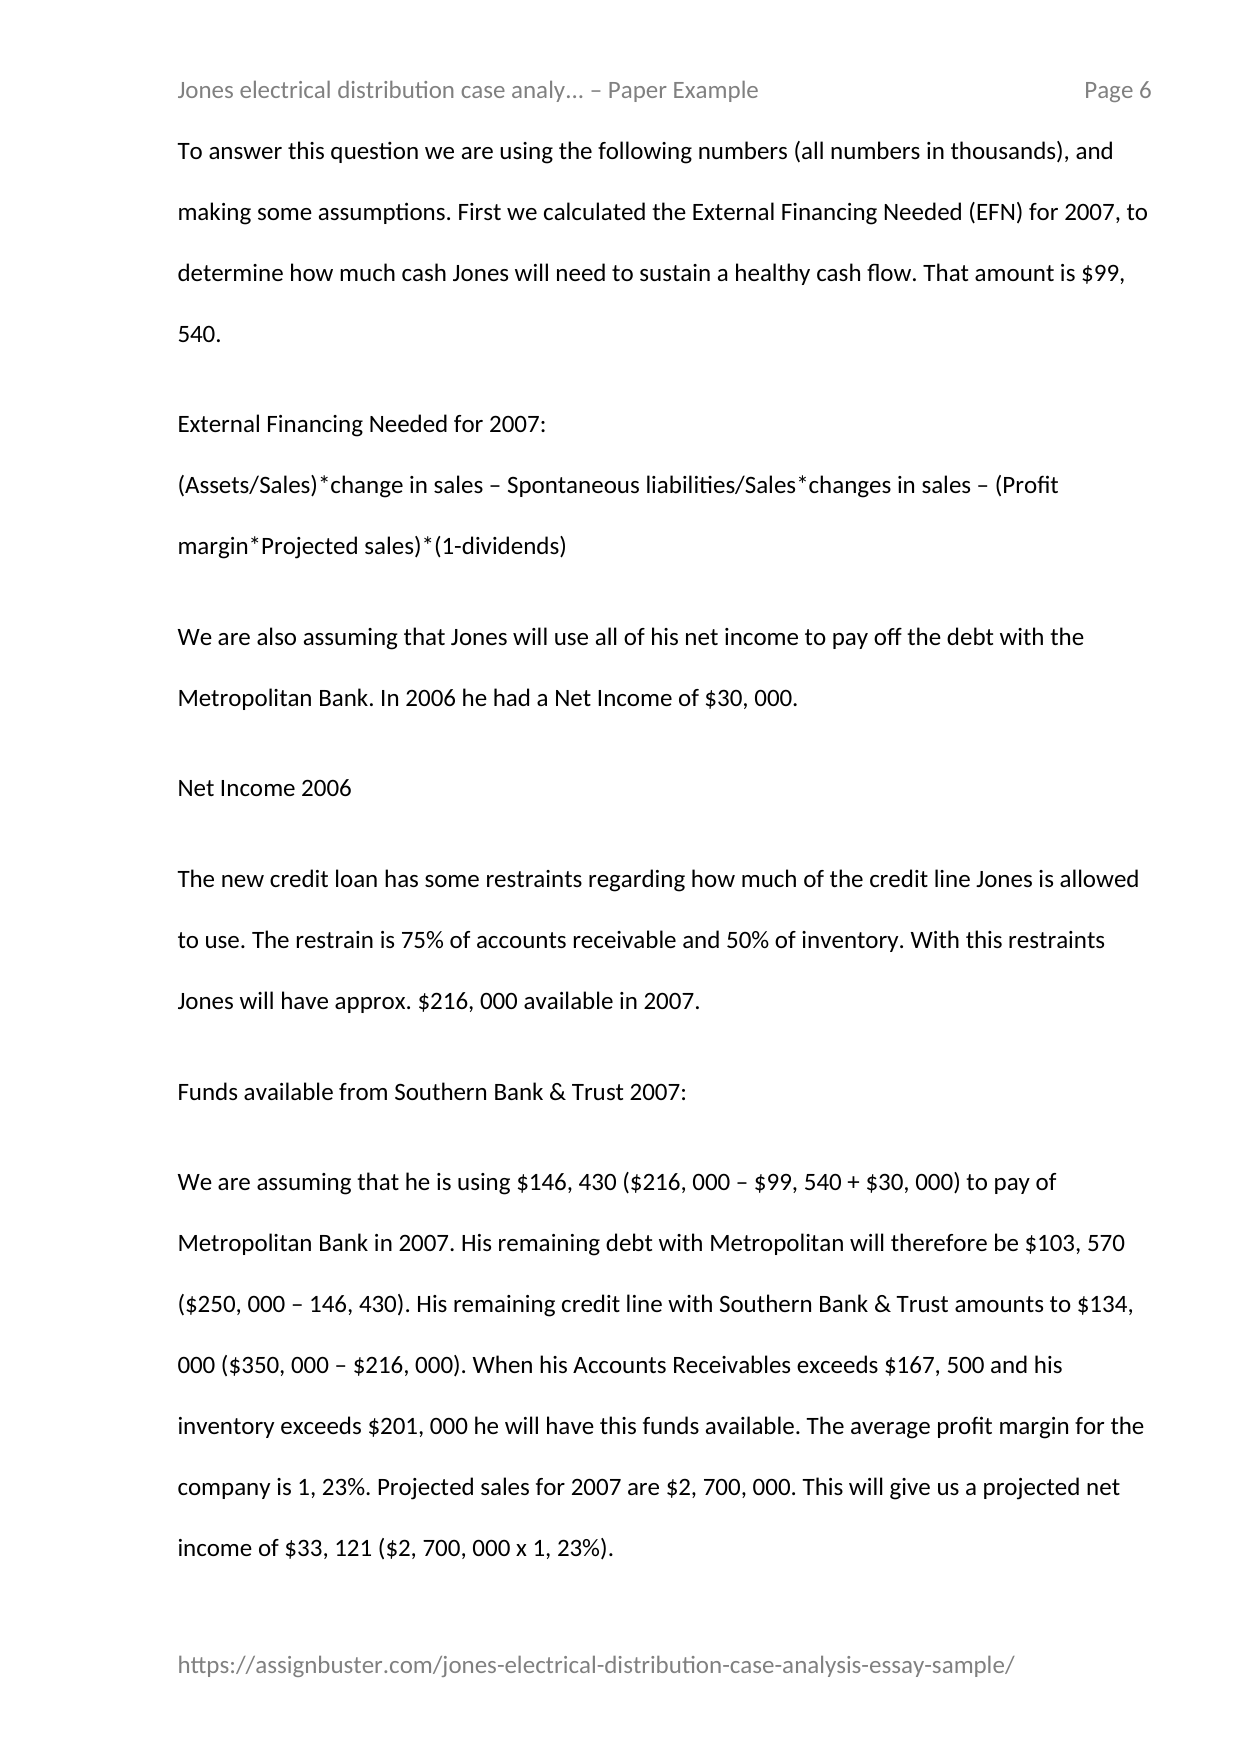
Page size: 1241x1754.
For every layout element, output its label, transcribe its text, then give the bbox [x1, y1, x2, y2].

text Funds available from Southern Bank & Trust 2007: [177, 1076, 1152, 1106]
text The new credit loan has some restraints regarding how much of the credit line Jones is allowed to use. The restrain is 75% of accounts receivable and 50% of inventory. With this restraints Jones will have approx. $216, 000 available in 2007. [177, 863, 1152, 1016]
text We are assuming that he is using $146, 430 ($216, 000 – $99, 540 + $30, 000) to pay of Metropolitan Bank in 2007. His remaining debt with Metropolitan will therefore be $103, 570 ($250, 000 – 146, 430). His remaining credit line with Southern Bank & Trust amounts to $134, 000 ($350, 000 – $216, 000). When his Accounts Receivables exceeds $167, 500 and his inventory exceeds $201, 000 he will have this funds available. The average profit margin for the company is 1, 23%. Projected sales for 2007 are $2, 700, 000. This will give us a projected net income of $33, 121 ($2, 700, 000 x 1, 23%). [177, 1166, 1152, 1563]
text To answer this question we are using the following numbers (all numbers in thousands), and making some assumptions. First we calculated the External Financing Needed (EFN) for 2007, to determine how much cash Jones will need to sustain a healthy cash flow. That amount is $99, 540. [177, 135, 1152, 348]
text We are also assuming that Jones will use all of his net income to pay off the debt with the Metropolitan Bank. In 2006 he had a Net Income of $30, 000. [177, 621, 1152, 713]
text External Financing Needed for 2007: (Assets/Sales)*change in sales – Spontaneous liabilities/Sales*changes in sales – (Profit margin*Projected sales)*(1-dividends) [177, 408, 1152, 561]
text Net Income 2006 [177, 773, 1152, 803]
